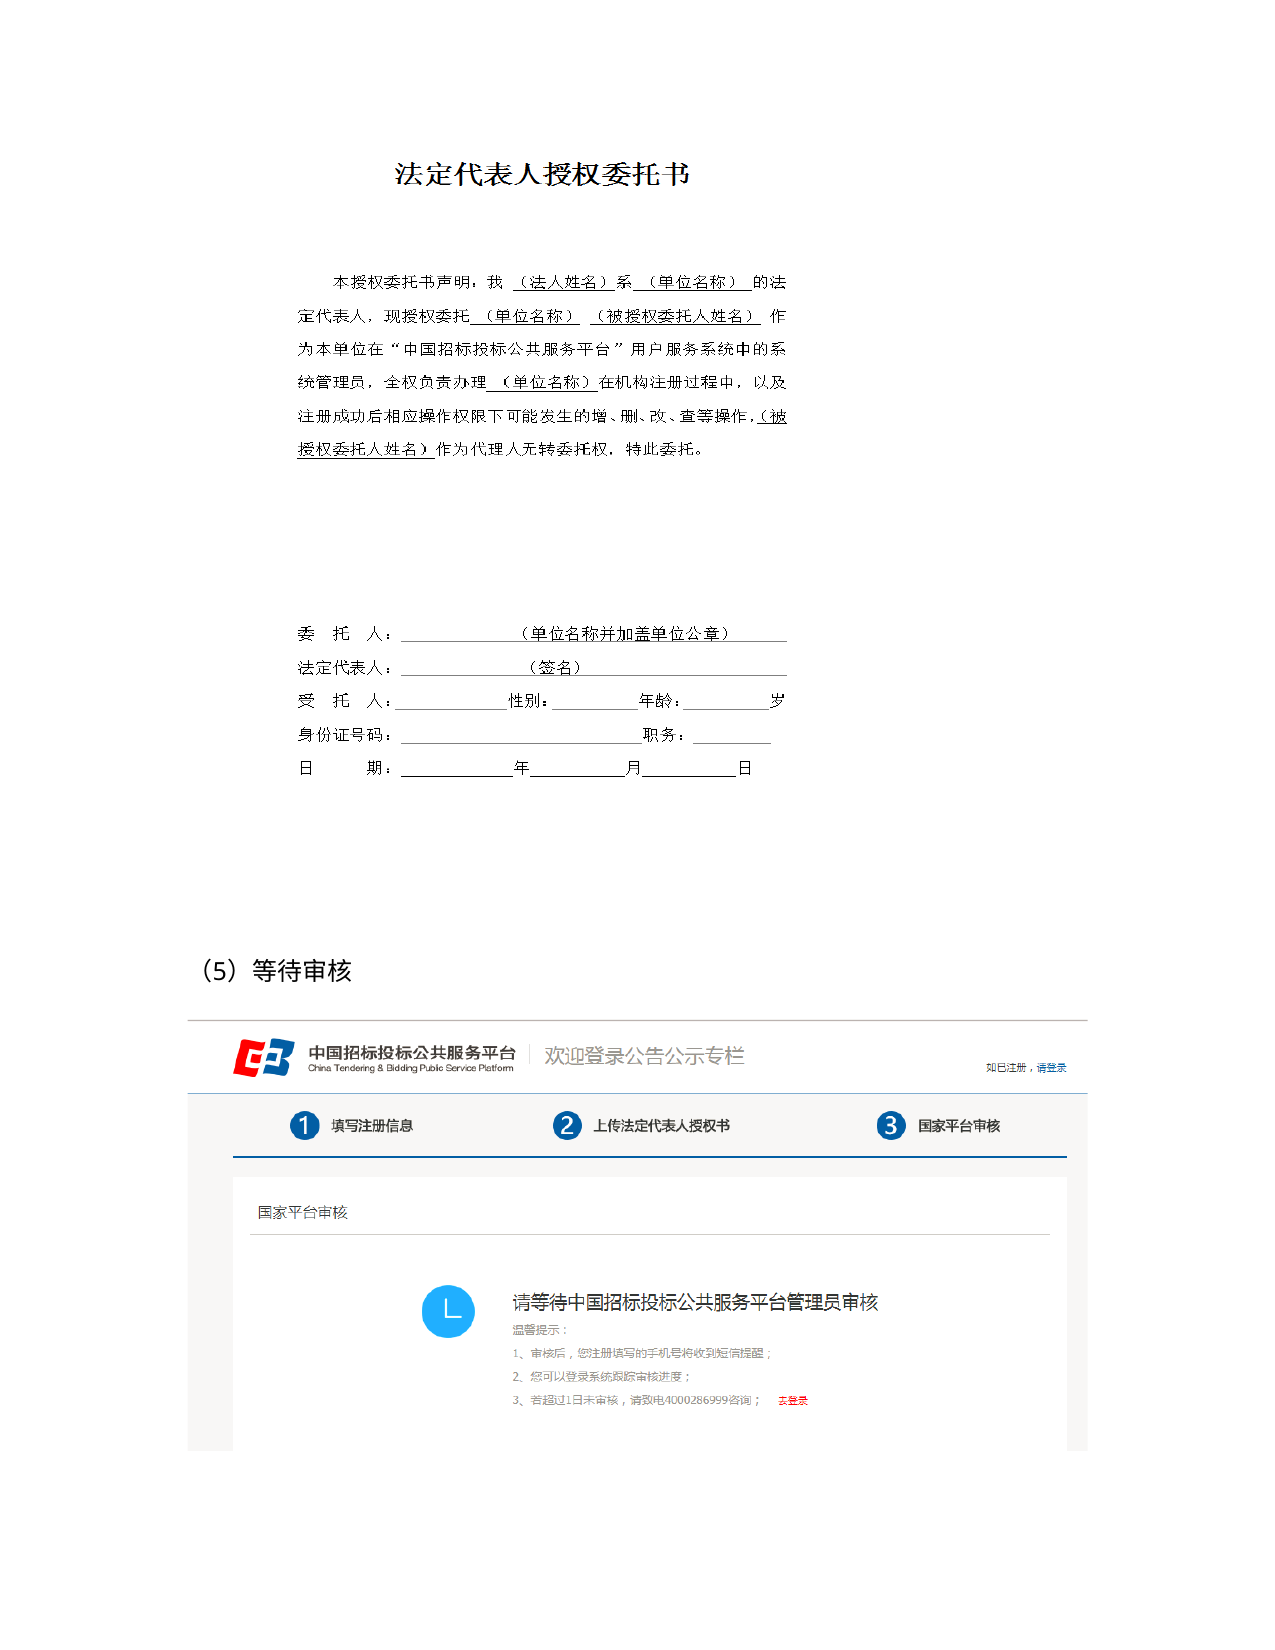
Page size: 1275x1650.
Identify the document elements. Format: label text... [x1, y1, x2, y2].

text （5）等待审核 [187, 937, 1087, 1002]
picture [187, 1019, 1088, 1451]
picture [187, 158, 863, 828]
